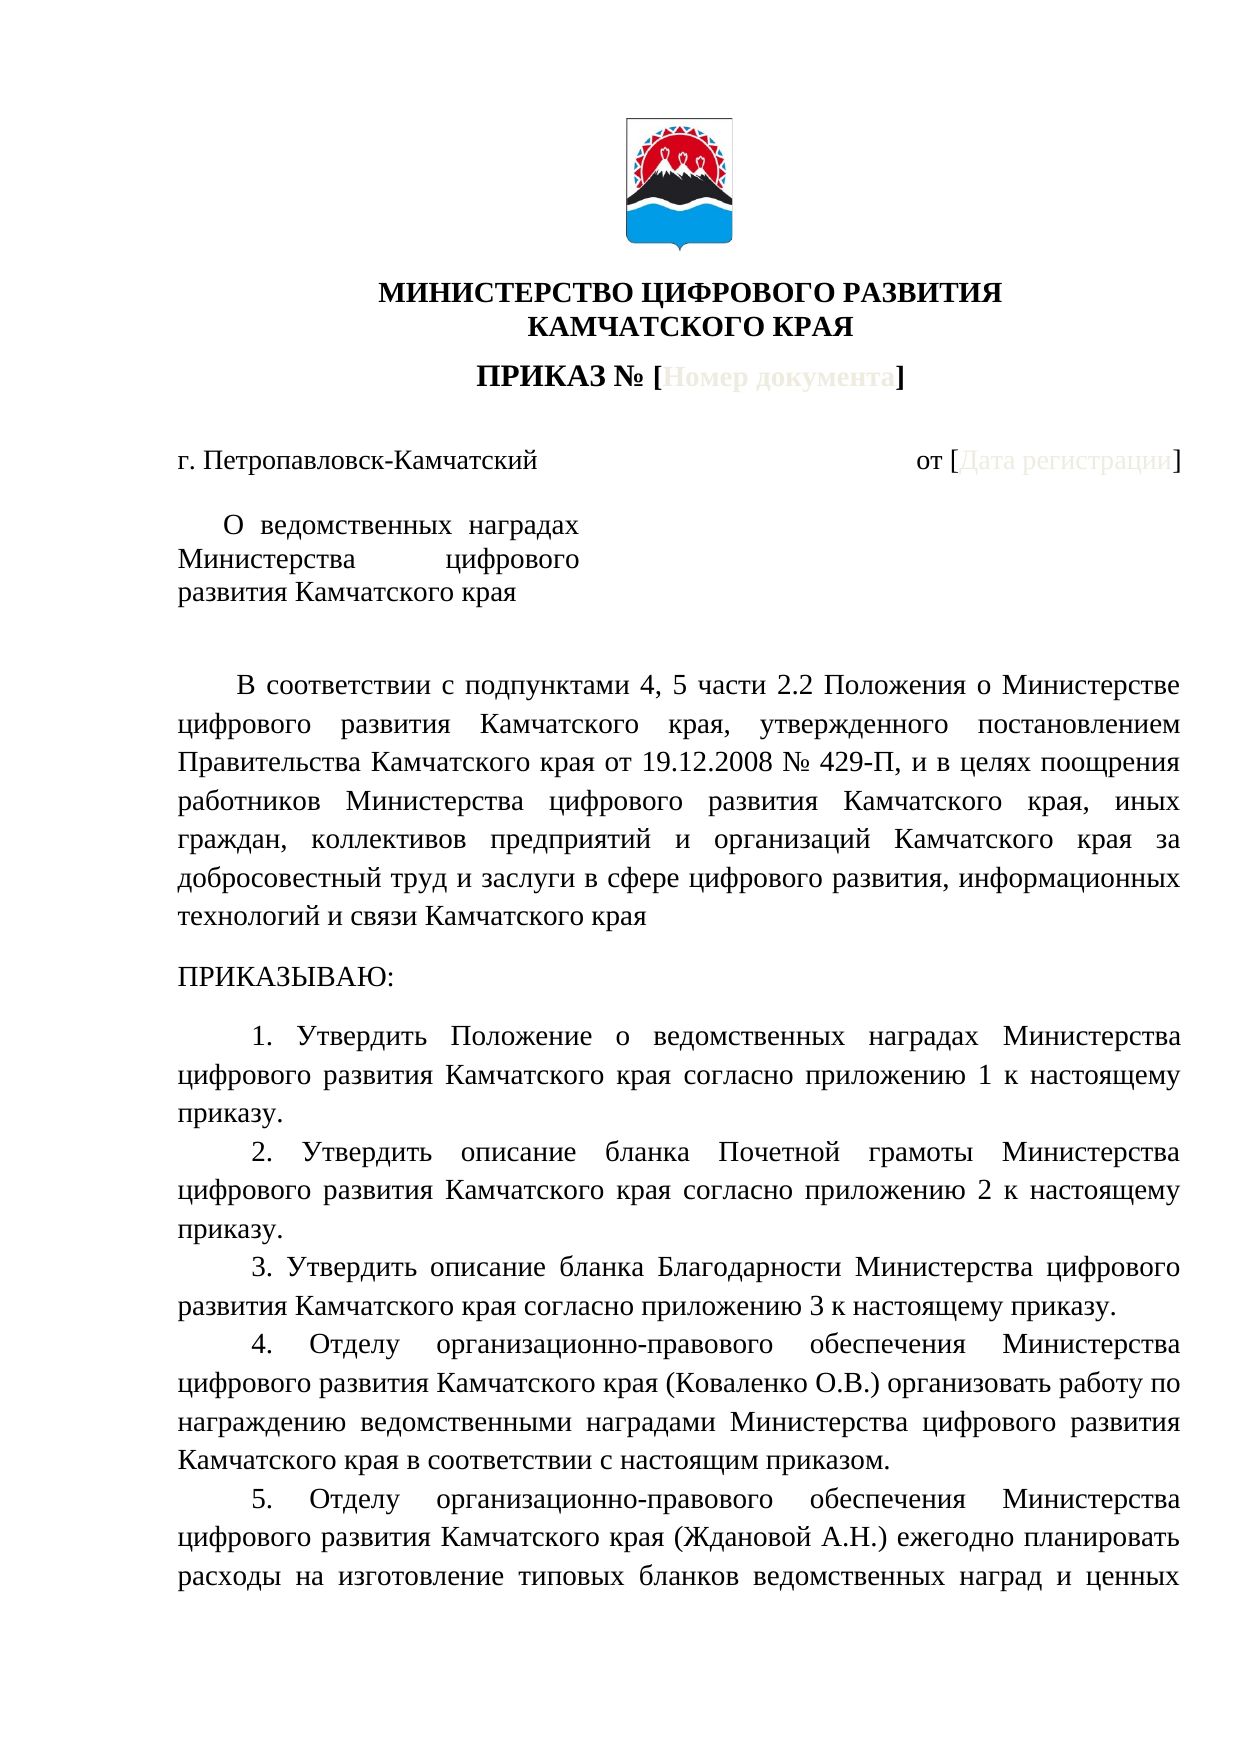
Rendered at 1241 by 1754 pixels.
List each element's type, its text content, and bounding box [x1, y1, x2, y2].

table_header г. Петропавловск-Камчатский [177, 443, 710, 479]
text 1. Утвердить Положение о ведомственных наградах Министерства цифрового развития Камчатского края согласно приложению 1 к настоящему приказу. [177, 1018, 1181, 1129]
picture [626, 118, 733, 226]
text ПРИКАЗЫВАЮ: [177, 959, 650, 992]
text 4. Отделу организационно-правового обеспечения Министерства цифрового развития Камчатского края (Коваленко О.В.) организовать работу по награждению ведомственными наградами Министерства цифрового развития Камчатского края в соответствии с настоящим приказом. [177, 1327, 1181, 1476]
table_header О ведомственных наградах Министерства цифрового развития Камчатского края [177, 507, 591, 634]
text 2. Утвердить описание бланка Почетной грамоты Министерства цифрового развития Камчатского края согласно приложению 2 к настоящему приказу. [177, 1134, 1181, 1244]
text 3. Утвердить описание бланка Благодарности Министерства цифрового развития Камчатского края согласно приложению 3 к настоящему приказу. [177, 1249, 1181, 1322]
table_header от [Дата регистрации] [710, 443, 1192, 479]
table_header МИНИСТЕРСТВО ЦИФРОВОГО РАЗВИТИЯ КАМЧАТСКОГО КРАЯ ПРИКАЗ № [Номер документа] [189, 276, 1192, 407]
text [177, 1481, 1181, 1591]
text В соответствии с подпунктами 4, 5 части 2.2 Положения о Министерстве цифрового развития Камчатского края, утвержденного постановлением Правительства Камчатского края от 19.12.2008 № 429-П, и в целях поощрения работников Министерства цифрового развития Камчатского края, иных граждан, коллективов предприятий и организаций Камчатского края за добросовестный труд и заслуги в сфере цифрового развития, информационных технологий и связи Камчатского края [177, 667, 1181, 932]
picture [626, 235, 733, 251]
